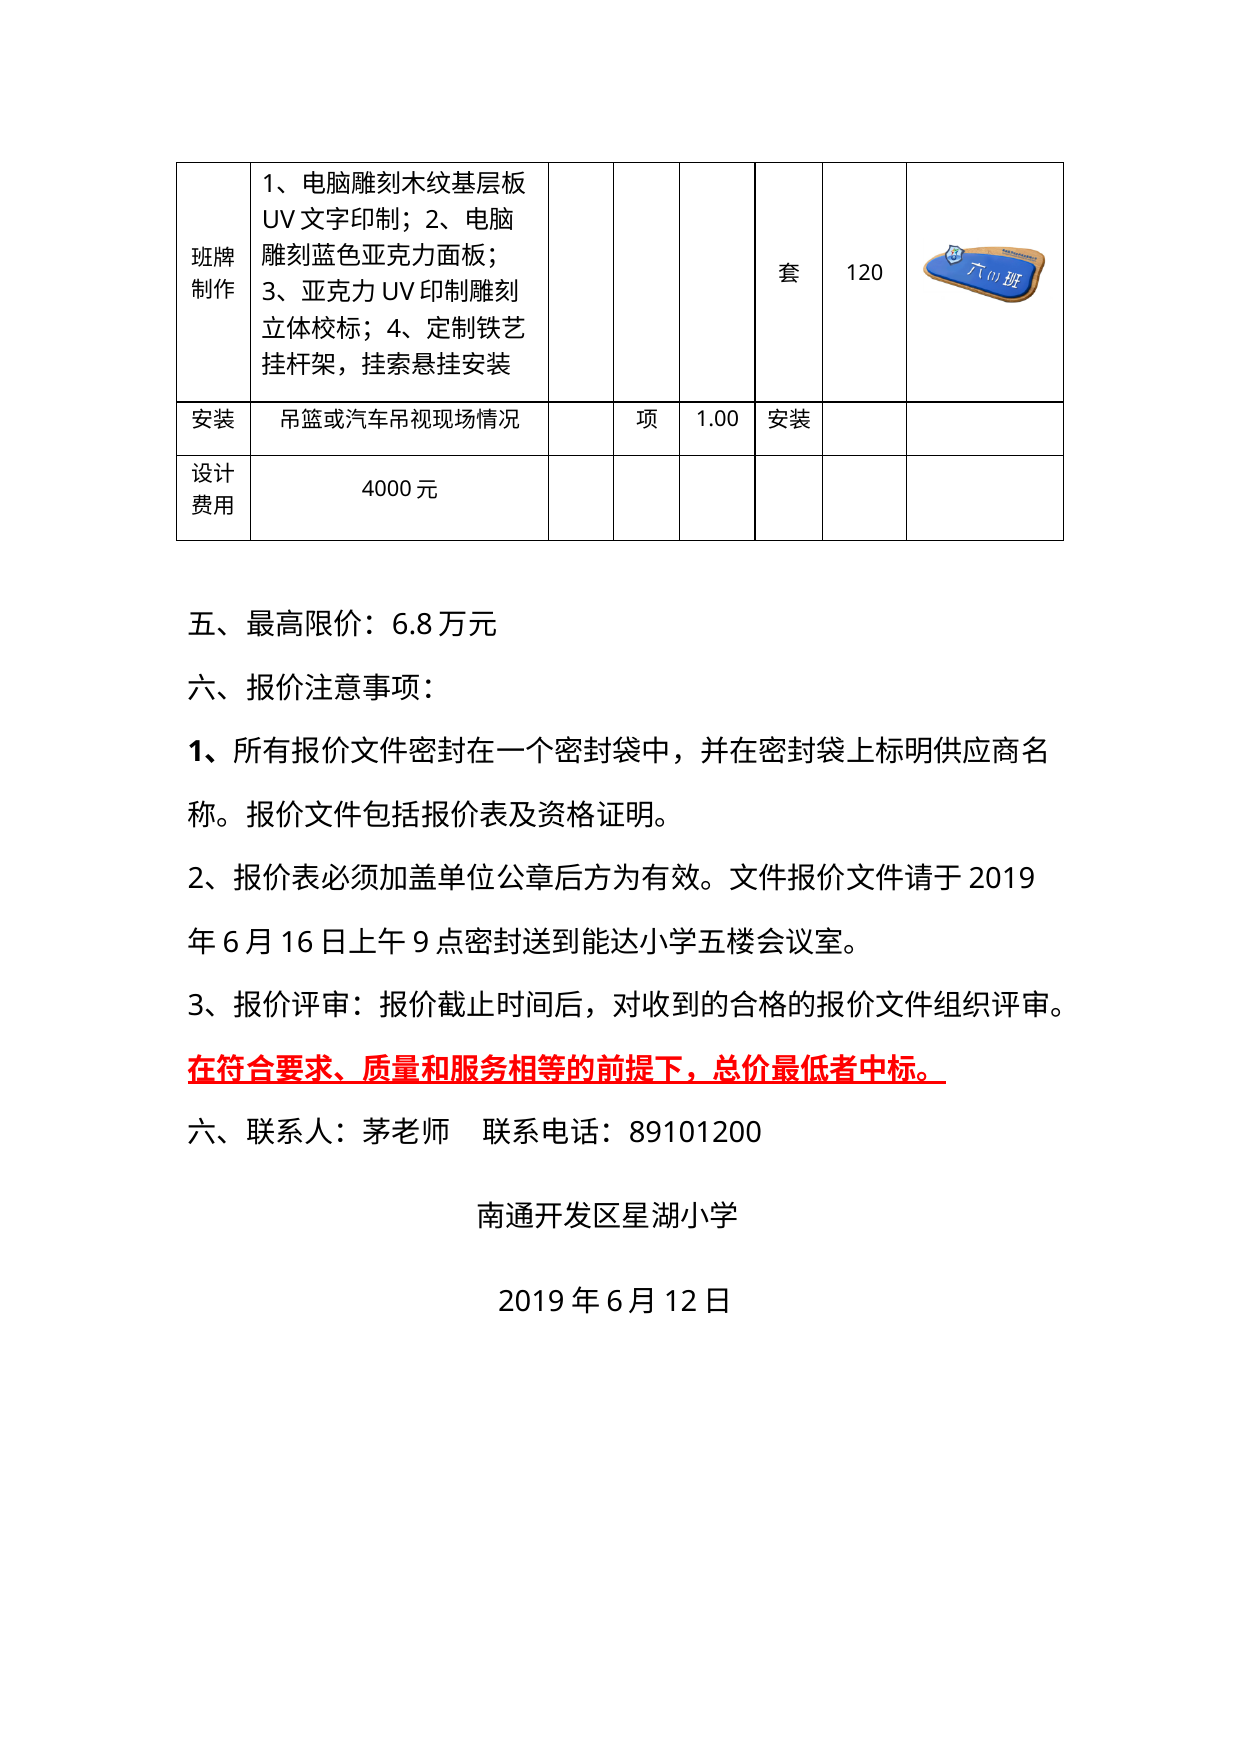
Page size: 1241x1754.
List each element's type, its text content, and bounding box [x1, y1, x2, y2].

table_cell [614, 456, 679, 540]
table_cell 设计费用 [177, 456, 250, 540]
table_cell 吊篮或汽车吊视现场情况 [251, 403, 548, 455]
table_cell 120 [823, 163, 906, 401]
picture [917, 238, 1053, 305]
table_cell [823, 403, 906, 455]
table_cell [907, 456, 1063, 540]
text 1、所有报价文件密封在一个密封袋中，并在密封袋上标明供应商名称。报价文件包括报价表及资格证明。 [187, 728, 1053, 833]
text 3、报价评审：报价截止时间后，对收到的合格的报价文件组织评审。在符合要求、质量和服务相等的前提下，总价最低者中标。 [187, 982, 1053, 1087]
table_cell 项 [614, 403, 679, 455]
table_cell 1、电脑雕刻木纹基层板UV文字印制；2、电脑雕刻蓝色亚克力面板；3、亚克力UV印制雕刻立体校标；4、定制铁艺挂杆架，挂索悬挂安装 [251, 163, 548, 401]
text 六、报价注意事项： [187, 664, 1053, 706]
table_cell [549, 403, 613, 455]
table_cell 班牌制作 [177, 163, 250, 401]
table_cell [823, 456, 906, 540]
table_cell 4000元 [251, 456, 548, 540]
text 南通开发区星湖小学 [187, 1193, 1053, 1235]
table_cell [549, 456, 613, 540]
table_cell [680, 163, 754, 401]
table_cell 安装 [177, 403, 250, 455]
table_cell [680, 456, 754, 540]
table_cell 1.00 [680, 403, 754, 455]
table_cell [614, 163, 679, 401]
table_cell 安装 [756, 403, 822, 455]
table_cell [907, 403, 1063, 455]
table_cell [549, 163, 613, 401]
table_cell [756, 456, 822, 540]
table_cell 套 [756, 163, 822, 401]
text 2、报价表必须加盖单位公章后方为有效。文件报价文件请于2019年6月16日上午9点密封送到能达小学五楼会议室。 [187, 854, 1053, 961]
text 五、最高限价：6.8万元 [187, 601, 1053, 643]
table_cell [907, 163, 1063, 401]
text 2019年6月12日 [187, 1277, 1053, 1320]
text 六、联系人：茅老师 联系电话：89101200 [187, 1109, 1053, 1151]
